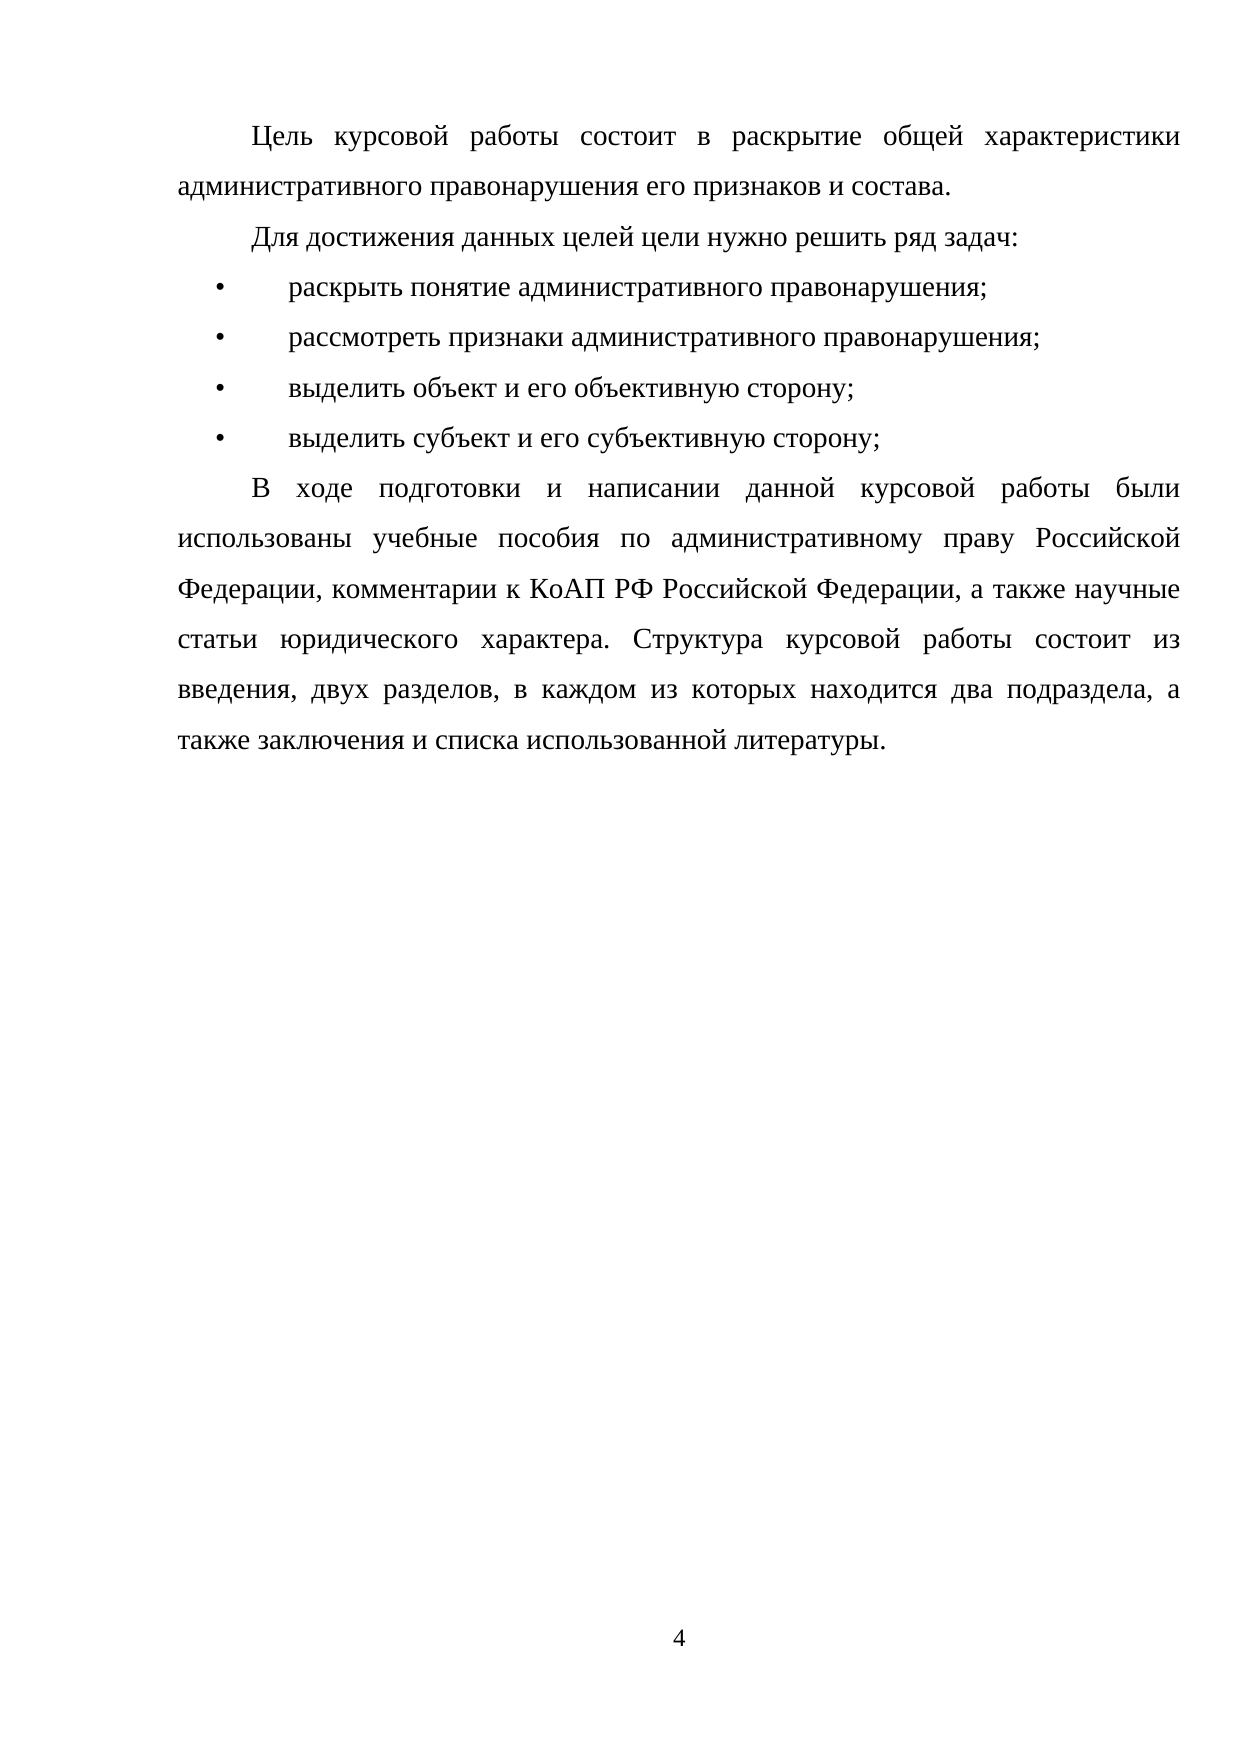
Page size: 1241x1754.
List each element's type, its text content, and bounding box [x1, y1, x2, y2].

list выделить субъект и его субъективную сторону; [215, 420, 1181, 453]
list рассмотреть признаки административного правонарушения; [215, 319, 1181, 353]
text Цель курсовой работы состоит в раскрытие общей характеристики административного правонарушения его признаков и состава. [177, 118, 1181, 202]
text Для достижения данных целей цели нужно решить ряд задач: [177, 219, 1181, 252]
text В ходе подготовки и написании данной курсовой работы были использованы учебные пособия по административному праву Российской Федерации, комментарии к КоАП РФ Российской Федерации, а также научные статьи юридического характера. Структура курсовой работы состоит из введения, двух разделов, в каждом из которых находится два подраздела, а также заключения и списка использованной литературы. [177, 470, 1181, 755]
list выделить объект и его объективную сторону; [215, 370, 1181, 403]
list раскрыть понятие административного правонарушения; [215, 269, 1181, 303]
